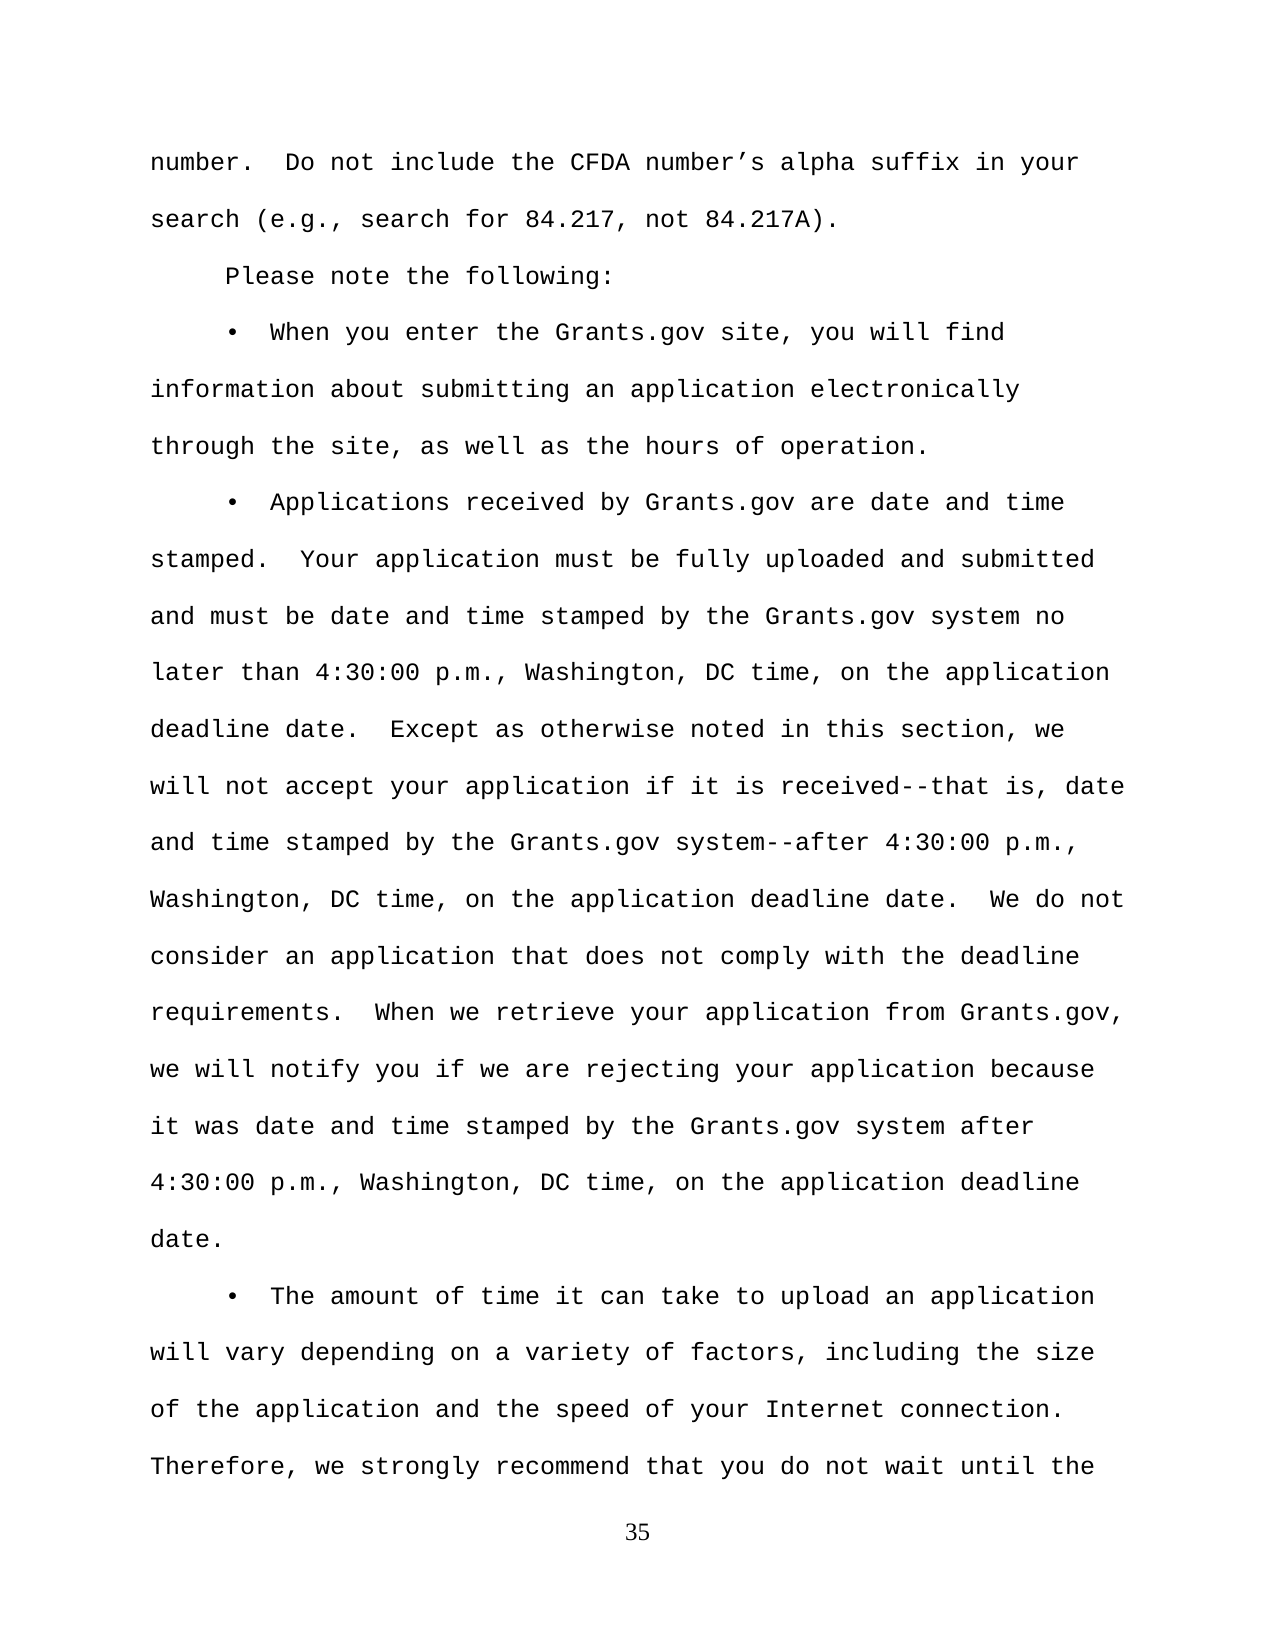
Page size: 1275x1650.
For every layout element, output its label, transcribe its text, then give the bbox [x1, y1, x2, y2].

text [150, 150, 1125, 235]
text Please note the following: [150, 263, 1125, 292]
text • When you enter the Grants.gov site, you will find information about submitting an application electronically through the site, as well as the hours of operation. [150, 320, 1125, 462]
text • Applications received by Grants.gov are date and time stamped. Your application must be fully uploaded and submitted and must be date and time stamped by the Grants.gov system no later than 4:30:00 p.m., Washington, DC time, on the application deadline date. Except as otherwise noted in this section, we will not accept your application if it is received--that is, date and time stamped by the Grants.gov system--after 4:30:00 p.m., Washington, DC time, on the application deadline date. We do not consider an application that does not comply with the deadline requirements. When we retrieve your application from Grants.gov, we will notify you if we are rejecting your application because it was date and time stamped by the Grants.gov system after 4:30:00 p.m., Washington, DC time, on the application deadline date. [150, 490, 1125, 1255]
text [150, 1283, 1125, 1482]
